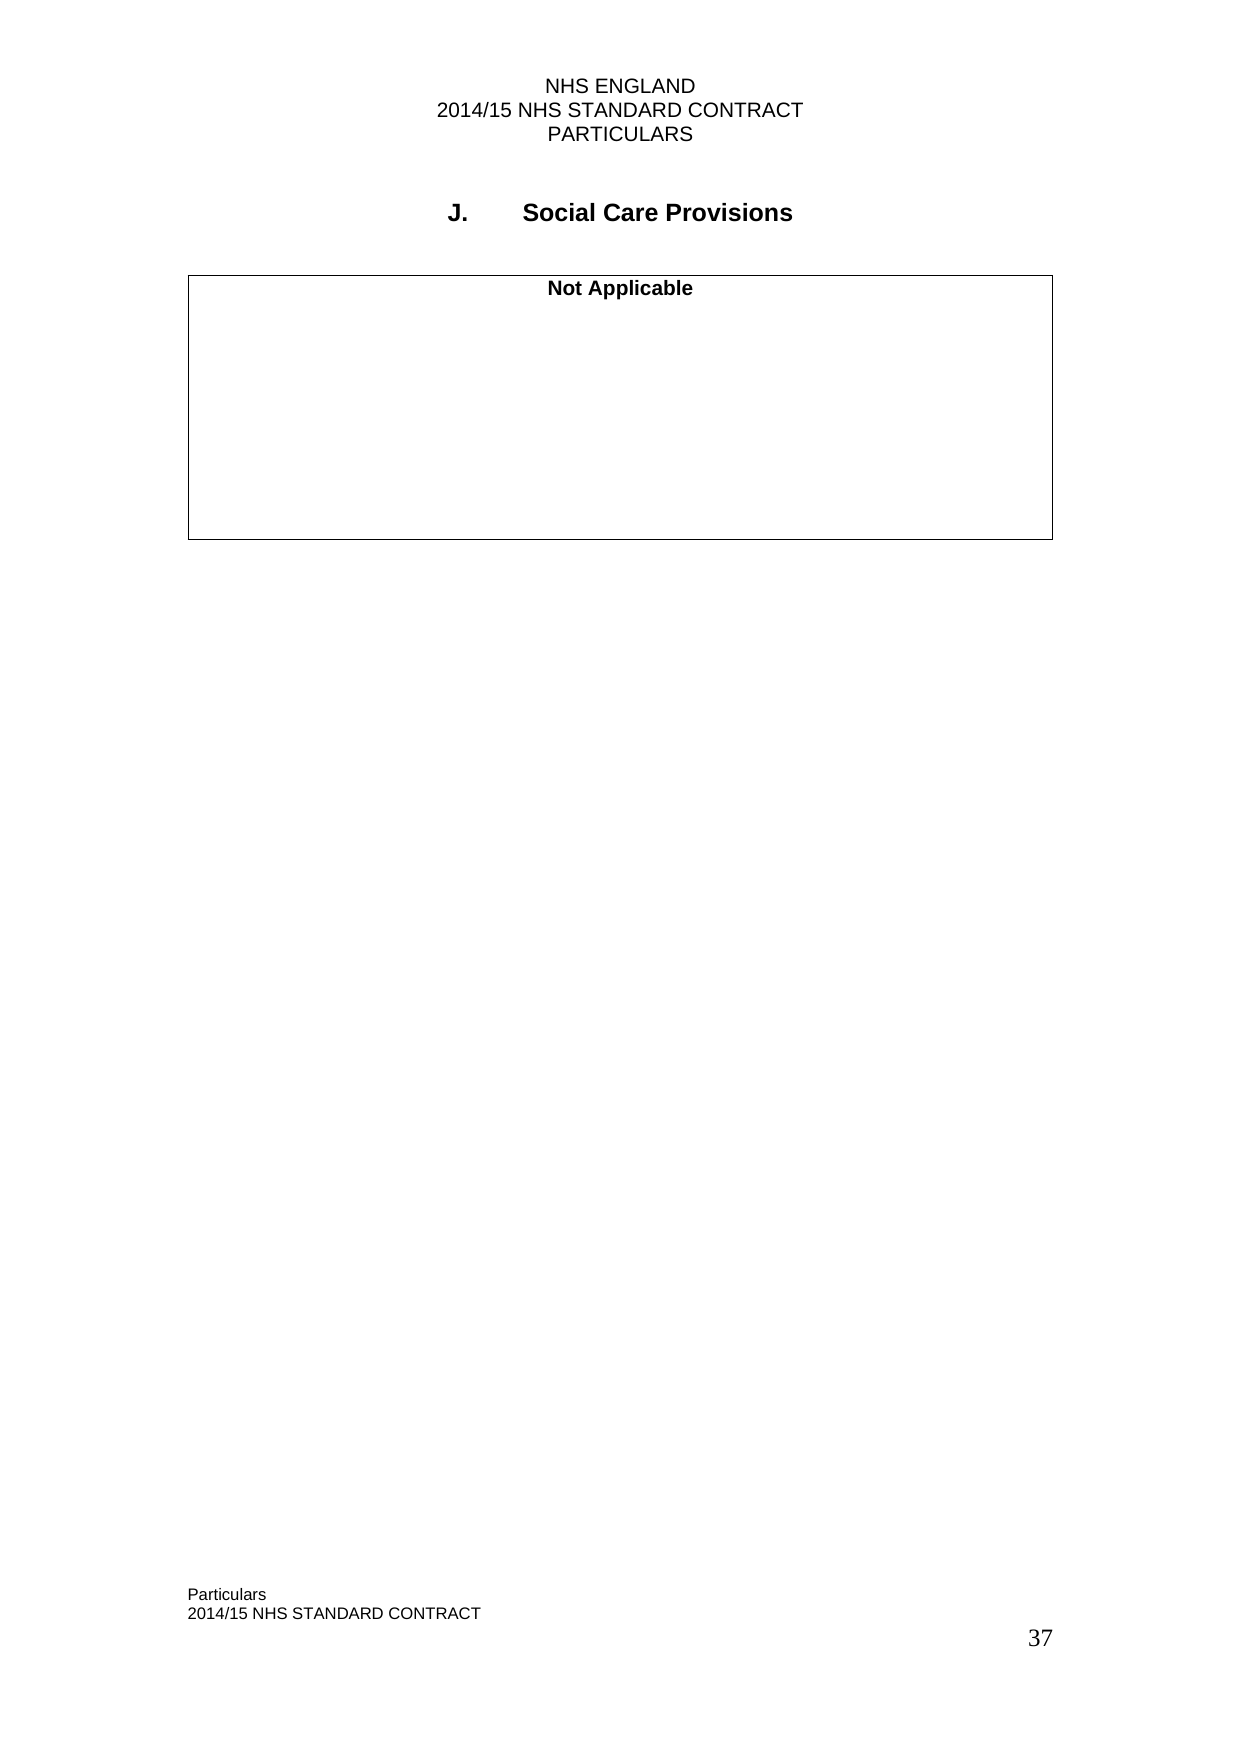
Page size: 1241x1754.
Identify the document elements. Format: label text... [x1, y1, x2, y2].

table_header Not Applicable [189, 276, 1052, 539]
list Social Care Provisions [187, 198, 1053, 227]
